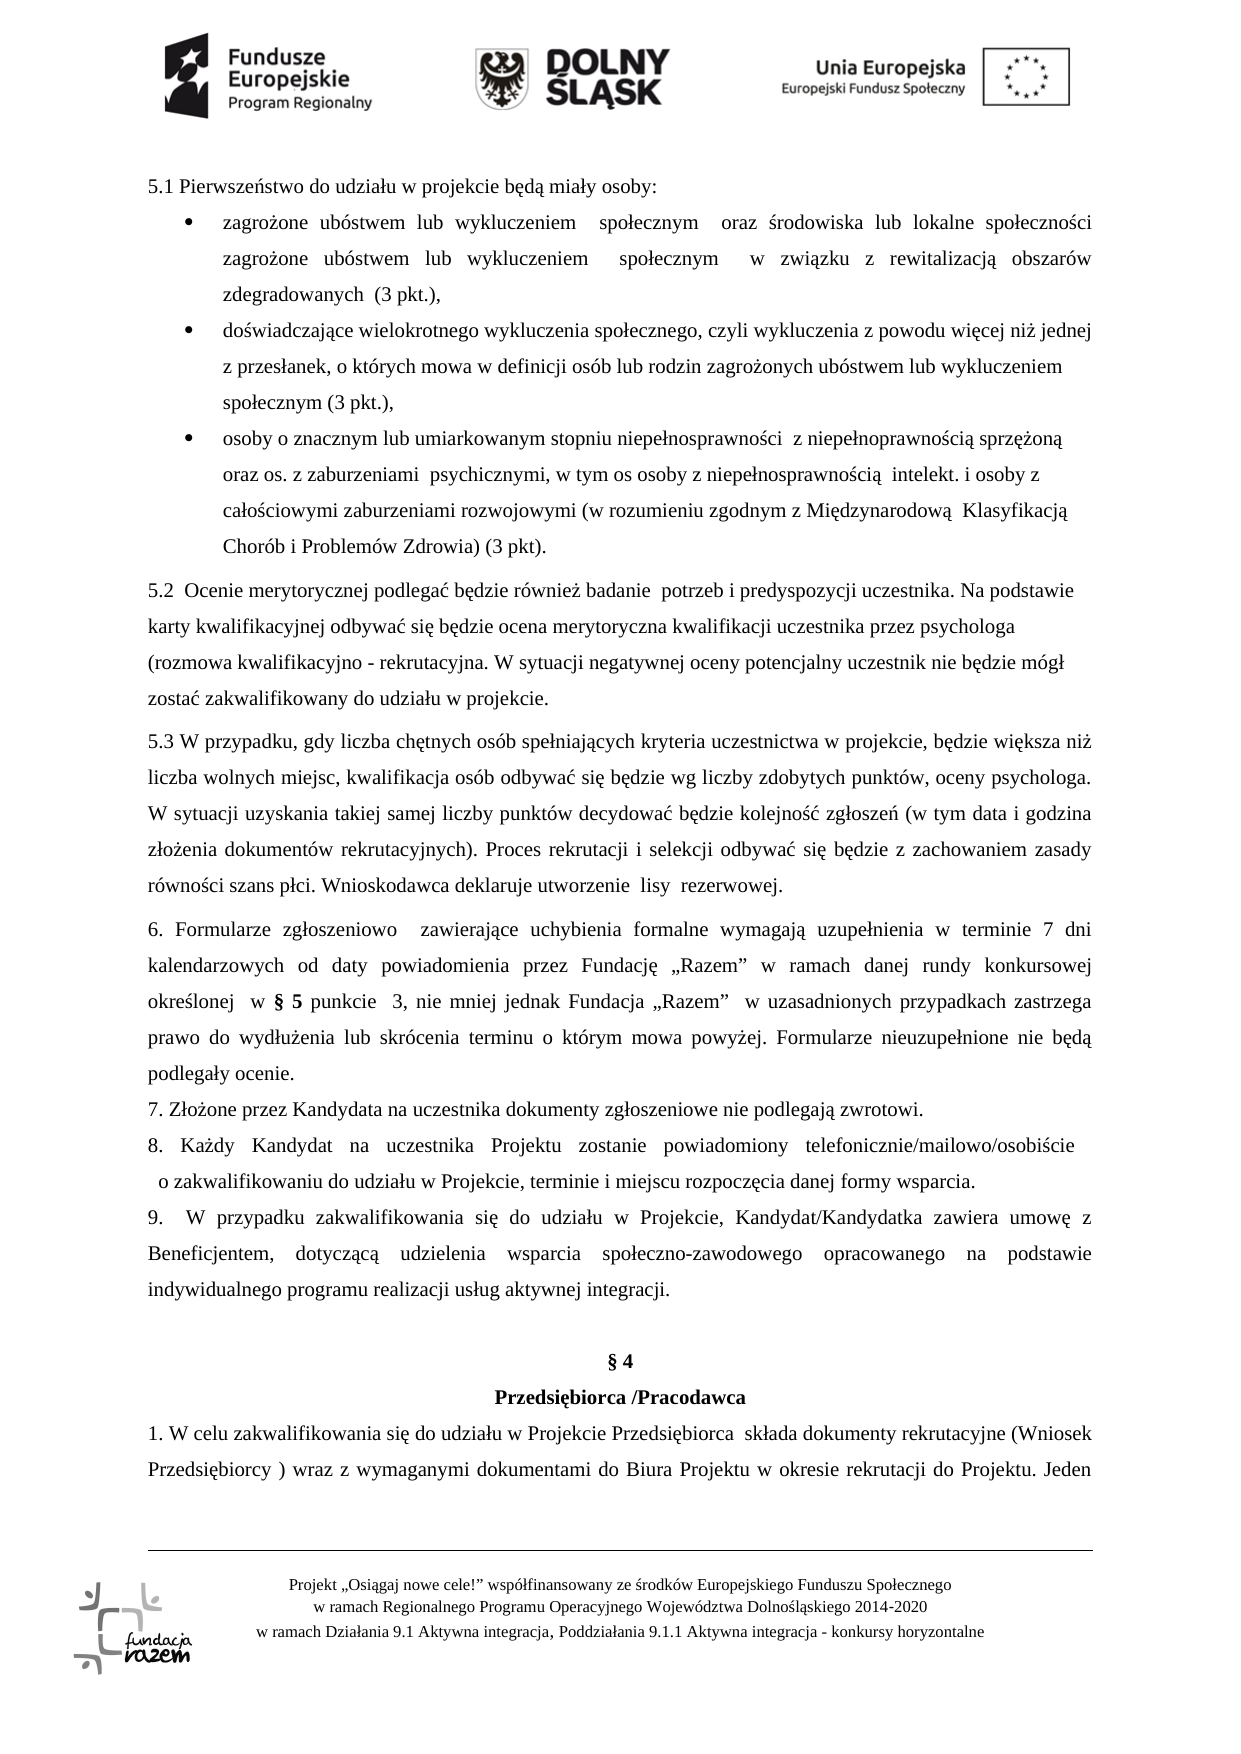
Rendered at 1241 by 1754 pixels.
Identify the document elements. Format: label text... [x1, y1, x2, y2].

text 5.3 W przypadku, gdy liczba chętnych osób spełniających kryteria uczestnictwa w projekcie, będzie większa niż liczba wolnych miejsc, kwalifikacja osób odbywać się będzie wg liczby zdobytych punktów, oceny psychologa. W sytuacji uzyskania takiej samej liczby punktów decydować będzie kolejność zgłoszeń (w tym data i godzina złożenia dokumentów rekrutacyjnych). Proces rekrutacji i selekcji odbywać się będzie z zachowaniem zasady równości szans płci. Wnioskodawca deklaruje utworzenie lisy rezerwowej. [148, 729, 1093, 897]
text § 4 [148, 1349, 1093, 1373]
text 9. W przypadku zakwalifikowania się do udziału w Projekcie, Kandydat/Kandydatka zawiera umowę z Beneficjentem, dotyczącą udzielenia wsparcia społeczno-zawodowego opracowanego na podstawie indywidualnego programu realizacji usług aktywnej integracji. [148, 1205, 1093, 1301]
text 7. Złożone przez Kandydata na uczestnika dokumenty zgłoszeniowe nie podlegają zwrotowi. [148, 1097, 1093, 1121]
text 8. Każdy Kandydat na uczestnika Projektu zostanie powiadomiony telefonicznie/mailowo/osobiście o zakwalifikowaniu do udziału w Projekcie, terminie i miejscu rozpoczęcia danej formy wsparcia. [148, 1133, 1093, 1193]
text 6. Formularze zgłoszeniowo zawierające uchybienia formalne wymagają uzupełnienia w terminie 7 dni kalendarzowych od daty powiadomienia przez Fundację „Razem” w ramach danej rundy konkursowej określonej w § 5 punkcie 3, nie mniej jednak Fundacja „Razem” w uzasadnionych przypadkach zastrzega prawo do wydłużenia lub skrócenia terminu o którym mowa powyżej. Formularze nieuzupełnione nie będą podlegały ocenie. [148, 917, 1093, 1085]
text 5.2 Ocenie merytorycznej podlegać będzie również badanie potrzeb i predyspozycji uczestnika. Na podstawie karty kwalifikacyjnej odbywać się będzie ocena merytoryczna kwalifikacji uczestnika przez psychologa (rozmowa kwalifikacyjno - rekrutacyjna. W sytuacji negatywnej oceny potencjalny uczestnik nie będzie mógł zostać zakwalifikowany do udziału w projekcie. [148, 578, 1093, 710]
list osoby o znacznym lub umiarkowanym stopniu niepełnosprawności z niepełnoprawnością sprzężoną oraz os. z zaburzeniami psychicznymi, w tym os osoby z niepełnosprawnością intelekt. i osoby z całościowymi zaburzeniami rozwojowymi (w rozumieniu zgodnym z Międzynarodową Klasyfikacją Chorób i Problemów Zdrowia) (3 pkt). [185, 426, 1093, 558]
list doświadczające wielokrotnego wykluczenia społecznego, czyli wykluczenia z powodu więcej niż jednej z przesłanek, o których mowa w definicji osób lub rodzin zagrożonych ubóstwem lub wykluczeniem społecznym (3 pkt.), [185, 318, 1093, 414]
text Przedsiębiorca /Pracodawca [148, 1385, 1093, 1409]
list zagrożone ubóstwem lub wykluczeniem społecznym oraz środowiska lub lokalne społeczności zagrożone ubóstwem lub wykluczeniem społecznym w związku z rewitalizacją obszarów zdegradowanych (3 pkt.), [185, 210, 1093, 306]
picture [73, 1582, 193, 1675]
text 5.1 Pierwszeństwo do udziału w projekcie będą miały osoby: [148, 174, 1093, 198]
picture [147, 29, 1092, 124]
